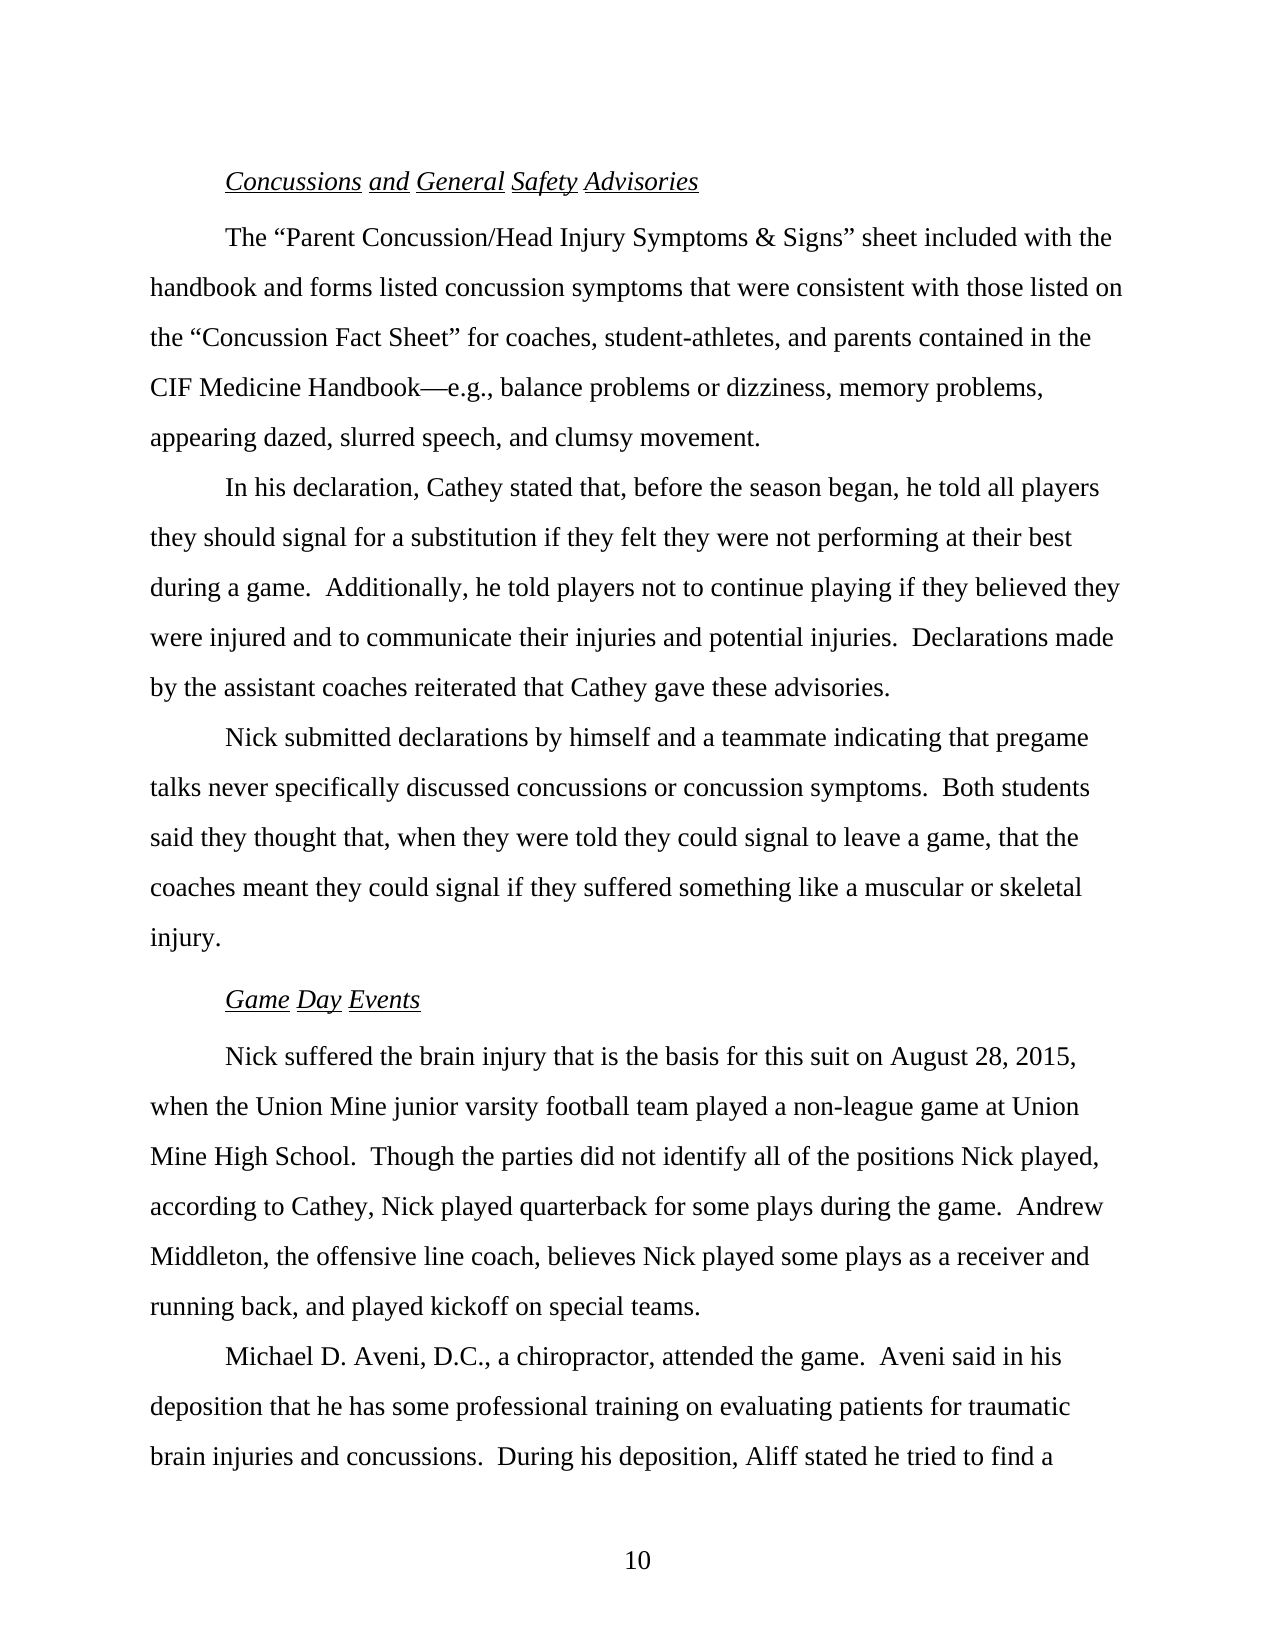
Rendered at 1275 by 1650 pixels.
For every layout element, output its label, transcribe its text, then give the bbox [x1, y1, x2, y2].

text Game Day Events [150, 969, 1125, 1019]
text The “Parent Concussion/Head Injury Symptoms & Signs” sheet included with the handbook and forms listed concussion symptoms that were consistent with those listed on the “Concussion Fact Sheet” for coaches, student-athletes, and parents contained in the CIF Medicine Handbook—e.g., balance problems or dizziness, memory problems, appearing dazed, slurred speech, and clumsy movement. [150, 206, 1125, 456]
text Nick suffered the brain injury that is the basis for this suit on August 28, 2015, when the Union Mine junior varsity football team played a non-league game at Union Mine High School. Though the parties did not identify all of the positions Nick played, according to Cathey, Nick played quarterback for some plays during the game. Andrew Middleton, the offensive line coach, believes Nick played some plays as a receiver and running back, and played kickoff on special teams. [150, 1025, 1125, 1325]
text Nick submitted declarations by himself and a teammate indicating that pregame talks never specifically discussed concussions or concussion symptoms. Both students said they thought that, when they were told they could signal to leave a game, that the coaches meant they could signal if they suffered something like a muscular or skeletal injury. [150, 706, 1125, 956]
text Concussions and General Safety Advisories [150, 150, 1125, 200]
text In his declaration, Cathey stated that, before the season began, he told all players they should signal for a substitution if they felt they were not performing at their best during a game. Additionally, he told players not to continue playing if they believed they were injured and to communicate their injuries and potential injuries. Declarations made by the assistant coaches reiterated that Cathey gave these advisories. [150, 456, 1125, 706]
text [150, 1325, 1125, 1475]
